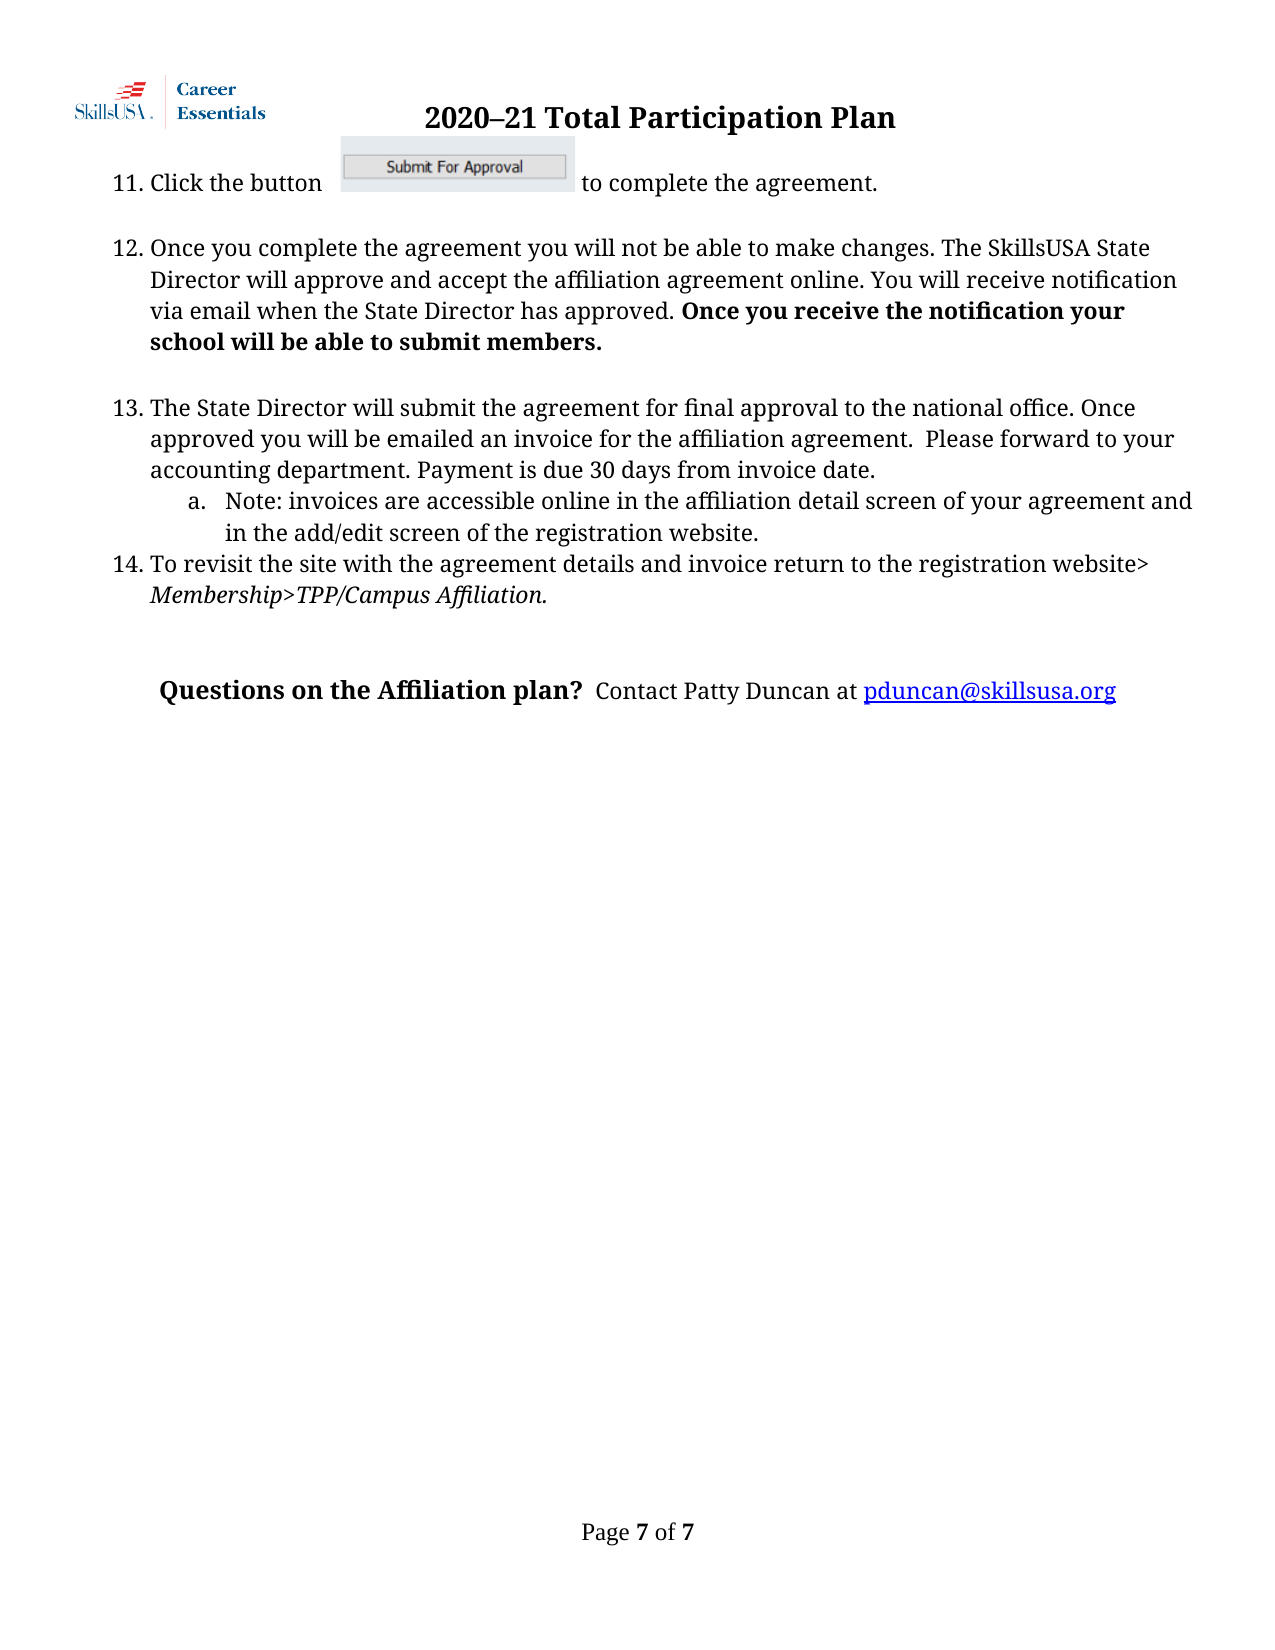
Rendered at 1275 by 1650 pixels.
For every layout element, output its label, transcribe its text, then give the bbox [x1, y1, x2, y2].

list Click the button to complete the agreement. [112, 137, 1200, 232]
picture [340, 136, 576, 192]
list The State Director will submit the agreement for final approval to the national office. Once approved you will be emailed an invoice for the affiliation agreement. Please forward to your accounting department. Payment is due 30 days from invoice date. [112, 391, 1200, 485]
picture [75, 75, 266, 129]
list To revisit the site with the agreement details and invoice return to the registration website> Membership>TPP/Campus Affiliation. [112, 548, 1200, 610]
list Note: invoices are accessible online in the affiliation detail screen of your agreement and in the add/edit screen of the registration website. [187, 485, 1200, 548]
list Once you complete the agreement you will not be able to make changes. The SkillsUSA State Director will approve and accept the affiliation agreement online. You will receive notification via email when the State Director has approved. Once you receive the notification your school will be able to submit members. [112, 232, 1200, 391]
text Questions on the Affiliation plan? Contact Patty Duncan at pduncan@skillsusa.org [75, 673, 1200, 707]
